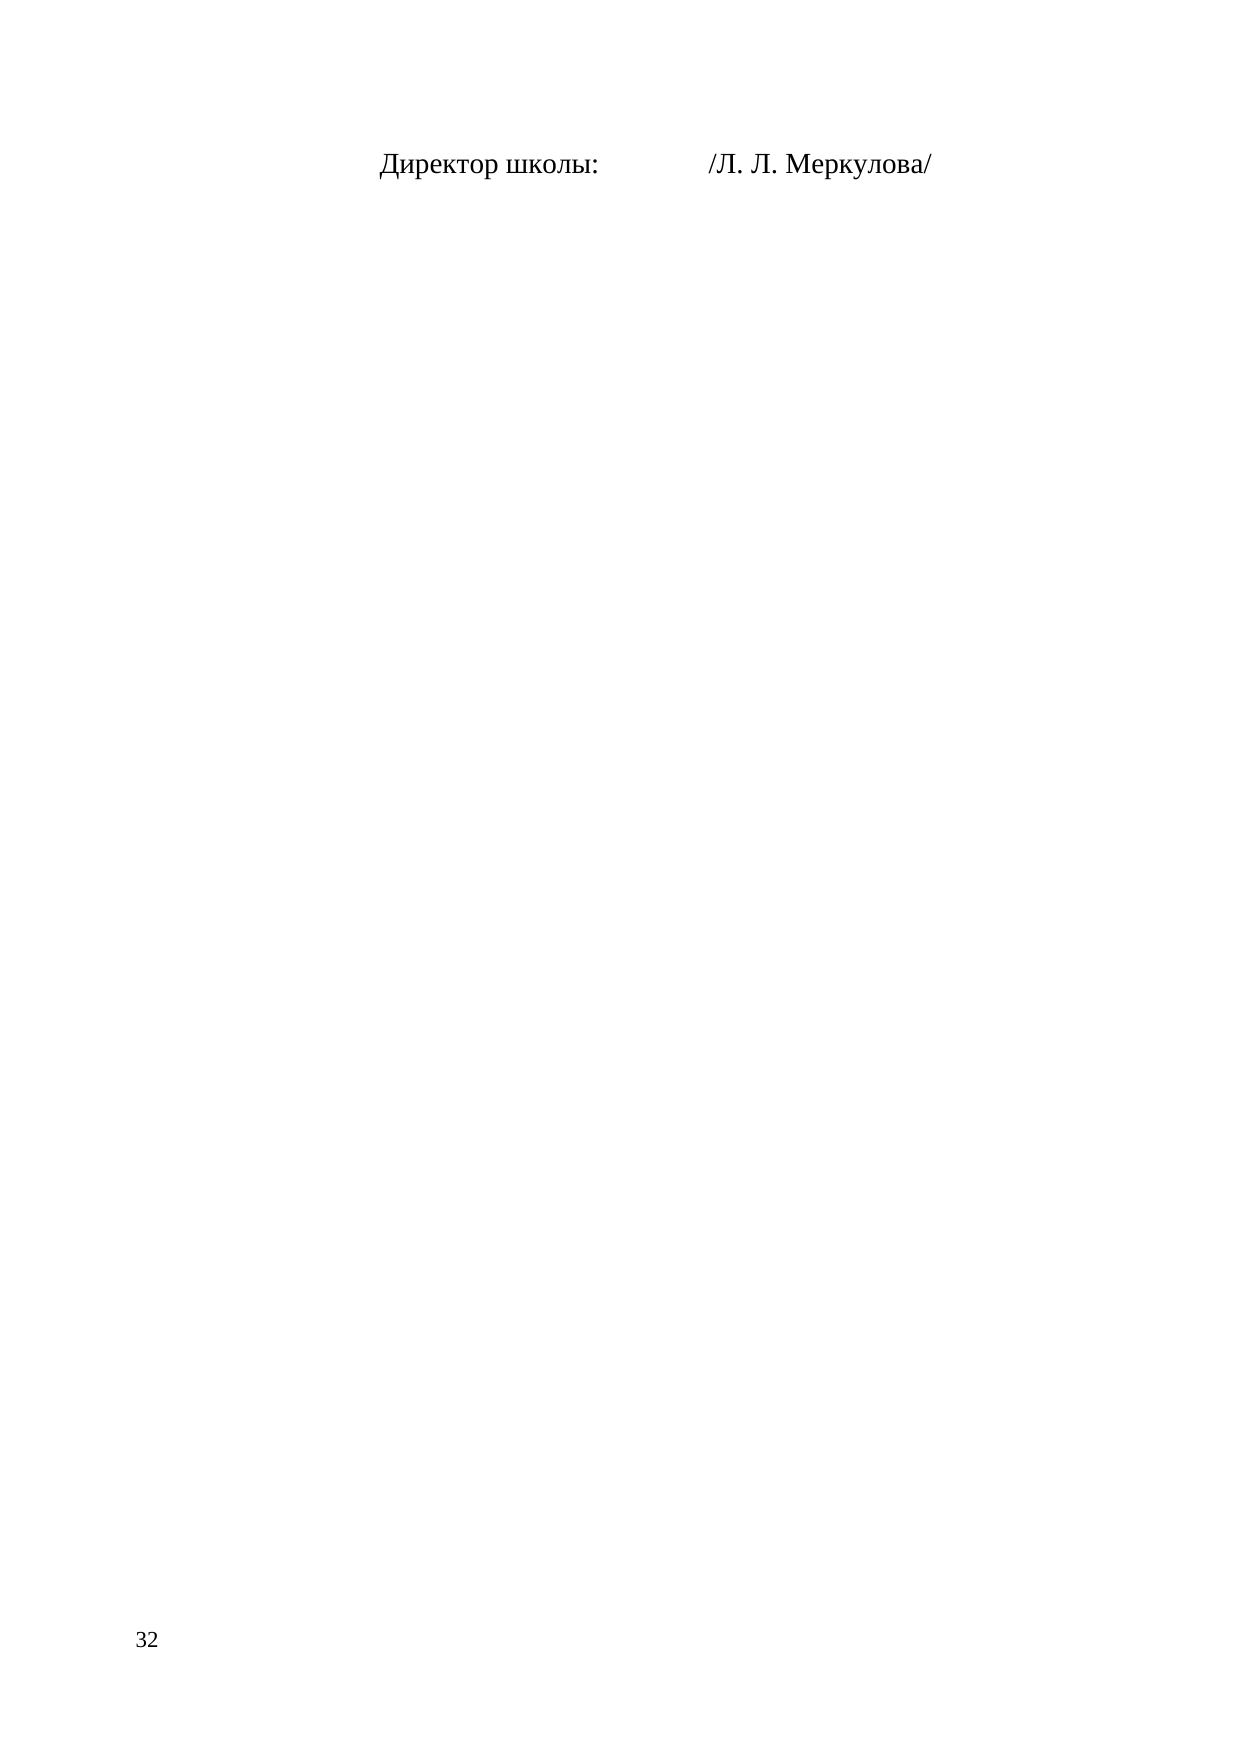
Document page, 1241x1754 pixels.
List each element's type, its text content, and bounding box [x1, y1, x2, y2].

text Директор школы: /Л. Л. Меркулова/ [135, 146, 1176, 179]
